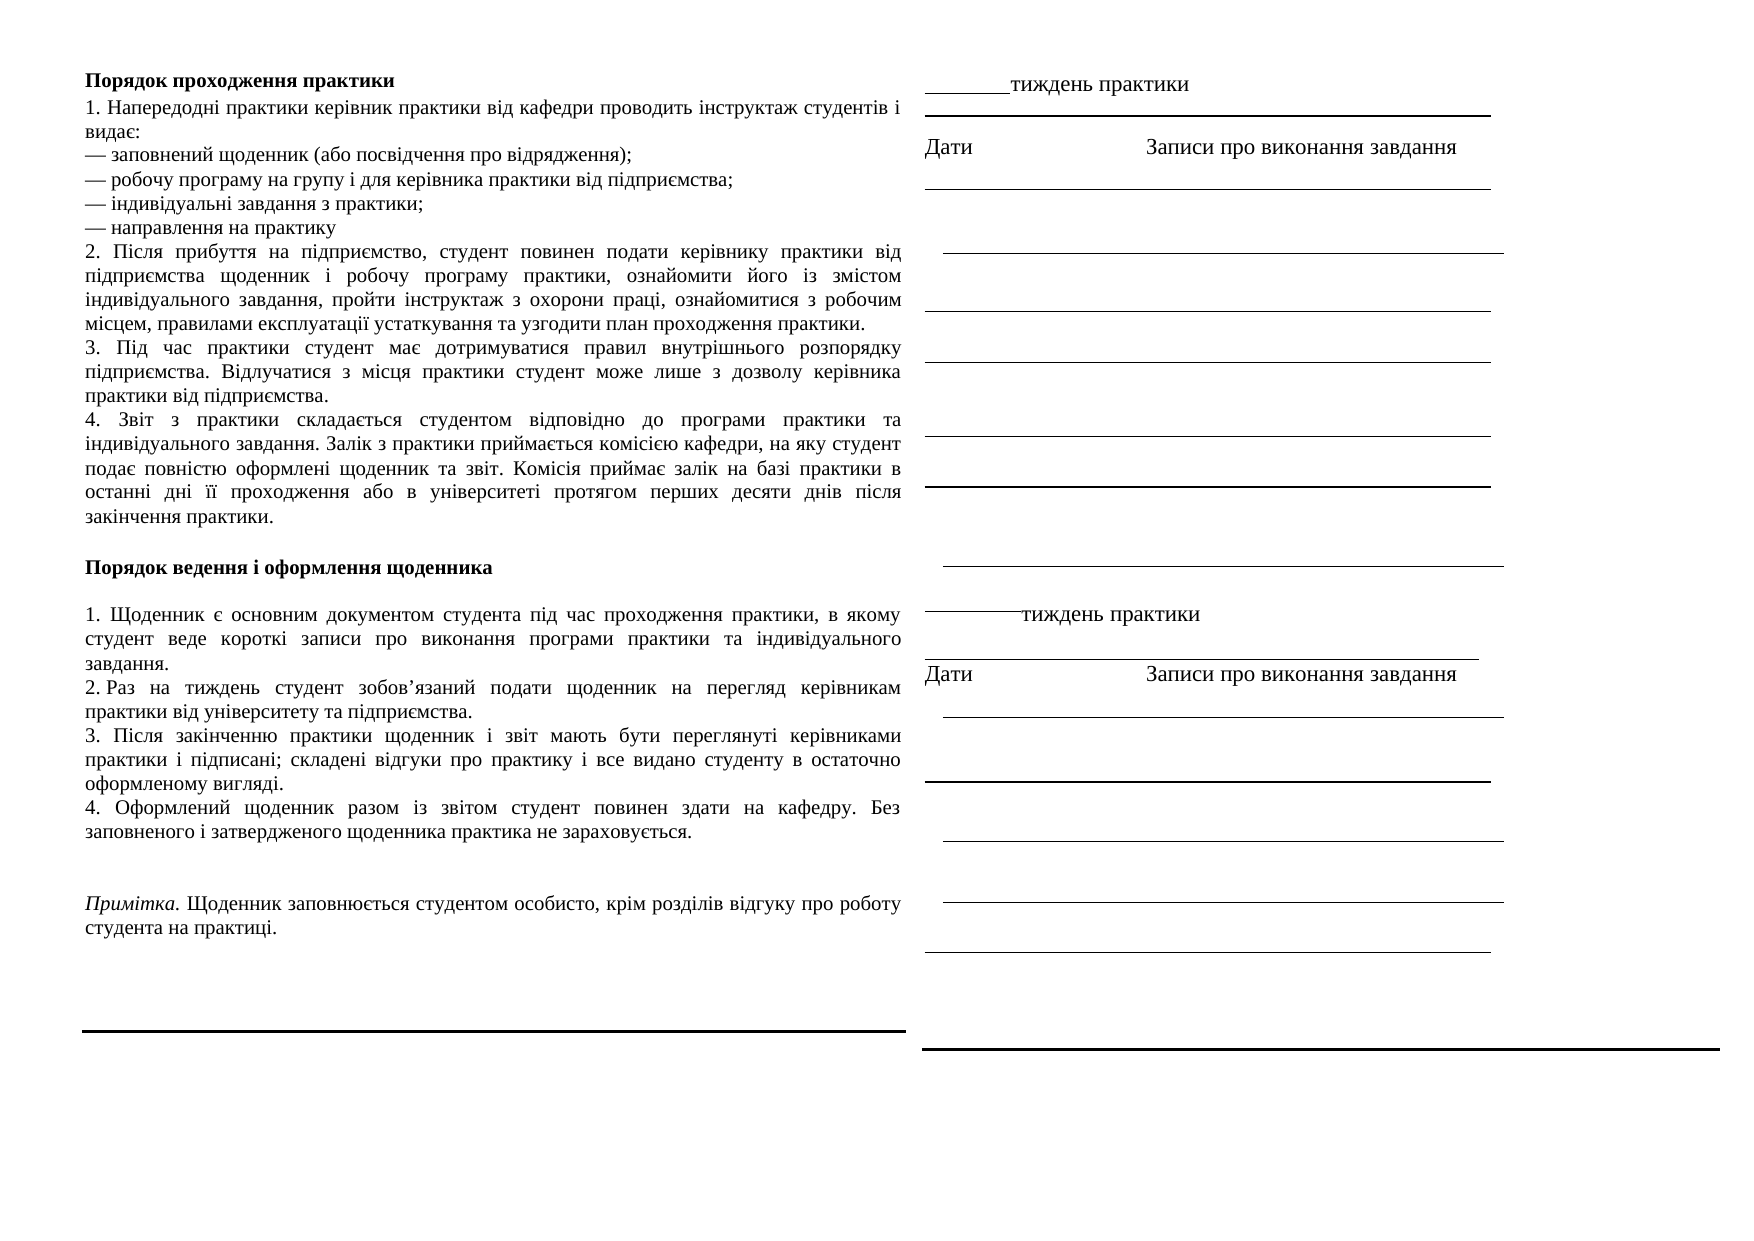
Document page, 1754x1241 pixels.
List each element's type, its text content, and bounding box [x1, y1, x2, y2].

table_header тиждень практики Дати Записи про виконання завдання тиждень практики Дати Записи про виконання завдання [914, 69, 1507, 962]
table_header Порядок проходження практики 1. Напередодні практики керівник практики від кафедри проводить інструктаж студентів і видає: заповнений щоденник (або посвідчення про відрядження); робочу програму на групу і для керівника практики від підприємства; індивідуальні завдання з практики; направлення на практику Після прибуття на підприємство, студент повинен подати керівнику практики від підприємства щоденник і робочу програму практики, ознайомити його із змістом індивідуального завдання, пройти інструктаж з охорони праці, ознайомитися з робочим місцем, правилами експлуатації устаткування та узгодити план проходження практики. Під час практики студент має дотримуватися правил внутрішнього розпорядку підприємства. Відлучатися з місця практики студент може лише з дозволу керівника практики від підприємства. Звіт з практики складається студентом відповідно до програми практики та індивідуального завдання. Залік з практики приймається комісією кафедри, на яку студент подає повністю оформлені щоденник та звіт. Комісія приймає залік на базі практики в останні дні її проходження або в університеті протягом перших десяти днів після закінчення практики. Порядок ведення і оформлення щоденника Щоденник є основним документом студента під час проходження практики, в якому студент веде короткі записи про виконання програми практики та індивідуального завдання. Раз на тиждень студент зобов’язаний подати щоденник на перегляд керівникам практики від університету та підприємства. Після закінченню практики щоденник і звіт мають бути переглянуті керівниками практики і підписані; складені відгуки про практику і все видано студенту в остаточно оформленому вигляді. Оформлений щоденник разом із звітом студент повинен здати на кафедру. Без заповненого і затвердженого щоденника практика не зараховується. Примітка. Щоденник заповнюється студентом особисто, крім розділів відгуку про роботу студента на практиці. [64, 69, 913, 962]
